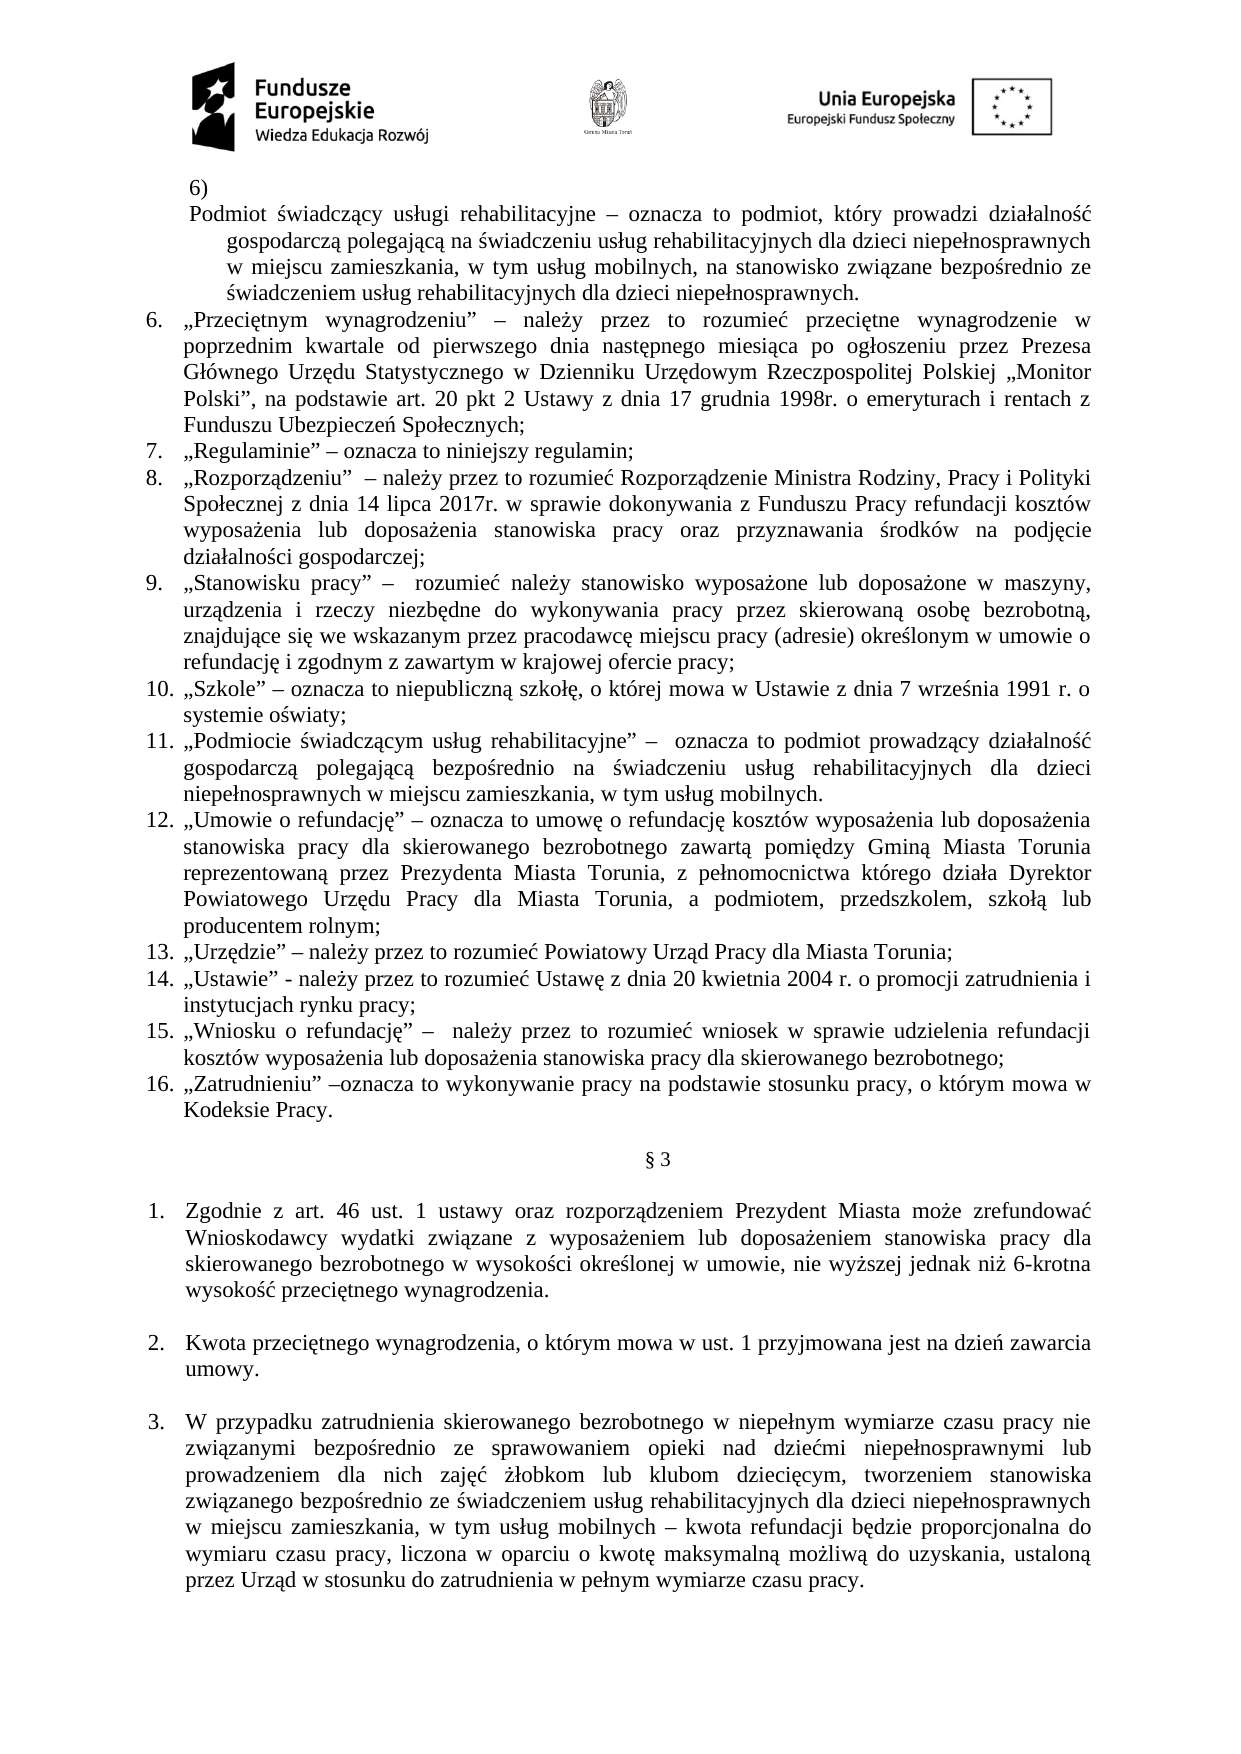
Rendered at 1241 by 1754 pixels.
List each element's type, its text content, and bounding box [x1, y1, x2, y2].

list Zgodnie z art. 46 ust. 1 ustawy oraz rozporządzeniem Prezydent Miasta może zrefundować Wnioskodawcy wydatki związane z wyposażeniem lub doposażeniem stanowiska pracy dla skierowanego bezrobotnego w wysokości określonej w umowie, nie wyższej jednak niż 6-krotna wysokość przeciętnego wynagrodzenia. [148, 1197, 1093, 1303]
list „Regulaminie” – oznacza to niniejszy regulamin; [146, 437, 1093, 464]
list W przypadku zatrudnienia skierowanego bezrobotnego w niepełnym wymiarze czasu pracy nie związanymi bezpośrednio ze sprawowaniem opieki nad dziećmi niepełnosprawnymi lub prowadzeniem dla nich zajęć żłobkom lub klubom dziecięcym, tworzeniem stanowiska związanego bezpośrednio ze świadczeniem usług rehabilitacyjnych dla dzieci niepełnosprawnych w miejscu zamieszkania, w tym usług mobilnych – kwota refundacji będzie proporcjonalna do wymiaru czasu pracy, liczona w oparciu o kwotę maksymalną możliwą do uzyskania, ustaloną przez Urząd w stosunku do zatrudnienia w pełnym wymiarze czasu pracy. [148, 1408, 1093, 1592]
list Podmiot świadczący usługi rehabilitacyjne – oznacza to podmiot, który prowadzi działalność gospodarczą polegającą na świadczeniu usług rehabilitacyjnych dla dzieci niepełnosprawnych w miejscu zamieszkania, w tym usług mobilnych, na stanowisko związane bezpośrednio ze świadczeniem usług rehabilitacyjnych dla dzieci niepełnosprawnych. [189, 148, 1093, 306]
list „Ustawie” - należy przez to rozumieć Ustawę z dnia 20 kwietnia 2004 r. o promocji zatrudnienia i instytucjach rynku pracy; [146, 964, 1093, 1017]
list „Zatrudnieniu” –oznacza to wykonywanie pracy na podstawie stosunku pracy, o którym mowa w Kodeksie Pracy. [146, 1070, 1093, 1123]
list „Umowie o refundację” – oznacza to umowę o refundację kosztów wyposażenia lub doposażenia stanowiska pracy dla skierowanego bezrobotnego zawartą pomiędzy Gminą Miasta Torunia reprezentowaną przez Prezydenta Miasta Torunia, z pełnomocnictwa którego działa Dyrektor Powiatowego Urzędu Pracy dla Miasta Torunia, a podmiotem, przedszkolem, szkołą lub producentem rolnym; [146, 806, 1093, 938]
list „Wniosku o refundację” – należy przez to rozumieć wniosek w sprawie udzielenia refundacji kosztów wyposażenia lub doposażenia stanowiska pracy dla skierowanego bezrobotnego; [146, 1017, 1093, 1070]
picture [769, 59, 1069, 148]
list § 3 [223, 1147, 1093, 1171]
list „Stanowisku pracy” – rozumieć należy stanowisko wyposażone lub doposażone w maszyny, urządzenia i rzeczy niezbędne do wykonywania pracy przez skierowaną osobę bezrobotną, znajdujące się we wskazanym przez pracodawcę miejscu pracy (adresie) określonym w umowie o refundację i zgodnym z zawartym w krajowej ofercie pracy; [146, 569, 1093, 675]
list „Podmiocie świadczącym usług rehabilitacyjne” – oznacza to podmiot prowadzący działalność gospodarczą polegającą bezpośrednio na świadczeniu usług rehabilitacyjnych dla dzieci niepełnosprawnych w miejscu zamieszkania, w tym usług mobilnych. [146, 727, 1093, 806]
list „Szkole” – oznacza to niepubliczną szkołę, o której mowa w Ustawie z dnia 7 września 1991 r. o systemie oświaty; [146, 675, 1093, 727]
list „Rozporządzeniu” – należy przez to rozumieć Rozporządzenie Ministra Rodziny, Pracy i Polityki Społecznej z dnia 14 lipca 2017r. w sprawie dokonywania z Funduszu Pracy refundacji kosztów wyposażenia lub doposażenia stanowiska pracy oraz przyznawania środków na podjęcie działalności gospodarczej; [146, 464, 1093, 569]
picture [584, 79, 632, 135]
list „Przeciętnym wynagrodzeniu” – należy przez to rozumieć przeciętne wynagrodzenie w poprzednim kwartale od pierwszego dnia następnego miesiąca po ogłoszeniu przez Prezesa Głównego Urzędu Statystycznego w Dzienniku Urzędowym Rzeczpospolitej Polskiej „Monitor Polski”, na podstawie art. 20 pkt 2 Ustawy z dnia 17 grudnia 1998r. o emeryturach i rentach z Funduszu Ubezpieczeń Społecznych; [146, 306, 1093, 437]
list Kwota przeciętnego wynagrodzenia, o którym mowa w ust. 1 przyjmowana jest na dzień zawarcia umowy. [148, 1329, 1093, 1382]
list „Urzędzie” – należy przez to rozumieć Powiatowy Urząd Pracy dla Miasta Torunia; [146, 938, 1093, 964]
picture [171, 40, 449, 173]
